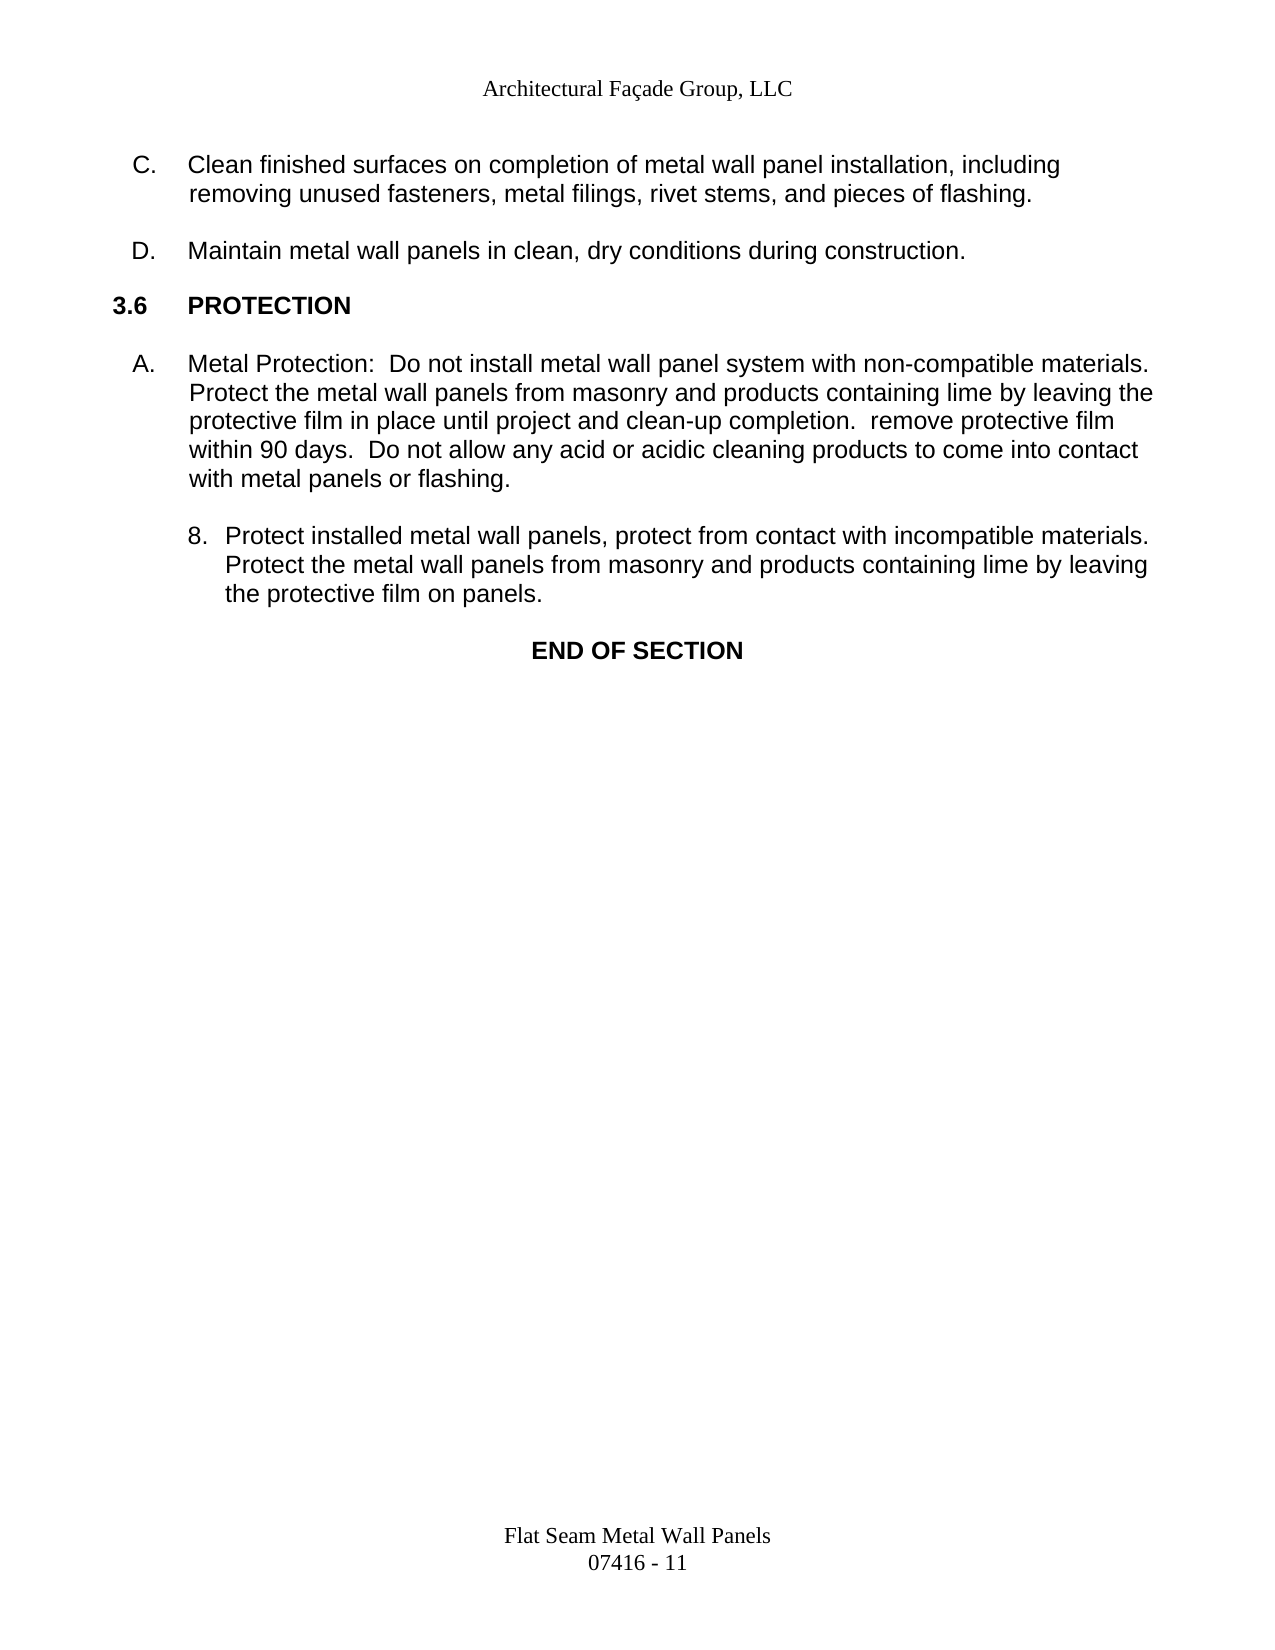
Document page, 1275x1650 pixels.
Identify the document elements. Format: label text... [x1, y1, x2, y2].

subtitle END OF SECTION [112, 636, 1162, 665]
subtitle A. Metal Protection: Do not install metal wall panel system with non-compatible materials. Protect the metal wall panels from masonry and products containing lime by leaving the protective film in place until project and clean-up completion. remove protective film within 90 days. Do not allow any acid or acidic cleaning products to come into contact with metal panels or flashing. [132, 349, 1162, 493]
subtitle Protect installed metal wall panels, protect from contact with incompatible materials. Protect the metal wall panels from masonry and products containing lime by leaving the protective film on panels. [187, 521, 1162, 608]
subtitle C. Clean finished surfaces on completion of metal wall panel installation, including removing unused fasteners, metal filings, rivet stems, and pieces of flashing. [132, 150, 1162, 207]
text D. Maintain metal wall panels in clean, dry conditions during construction. [131, 236, 1162, 265]
subtitle 3.6 PROTECTION [112, 291, 1162, 320]
